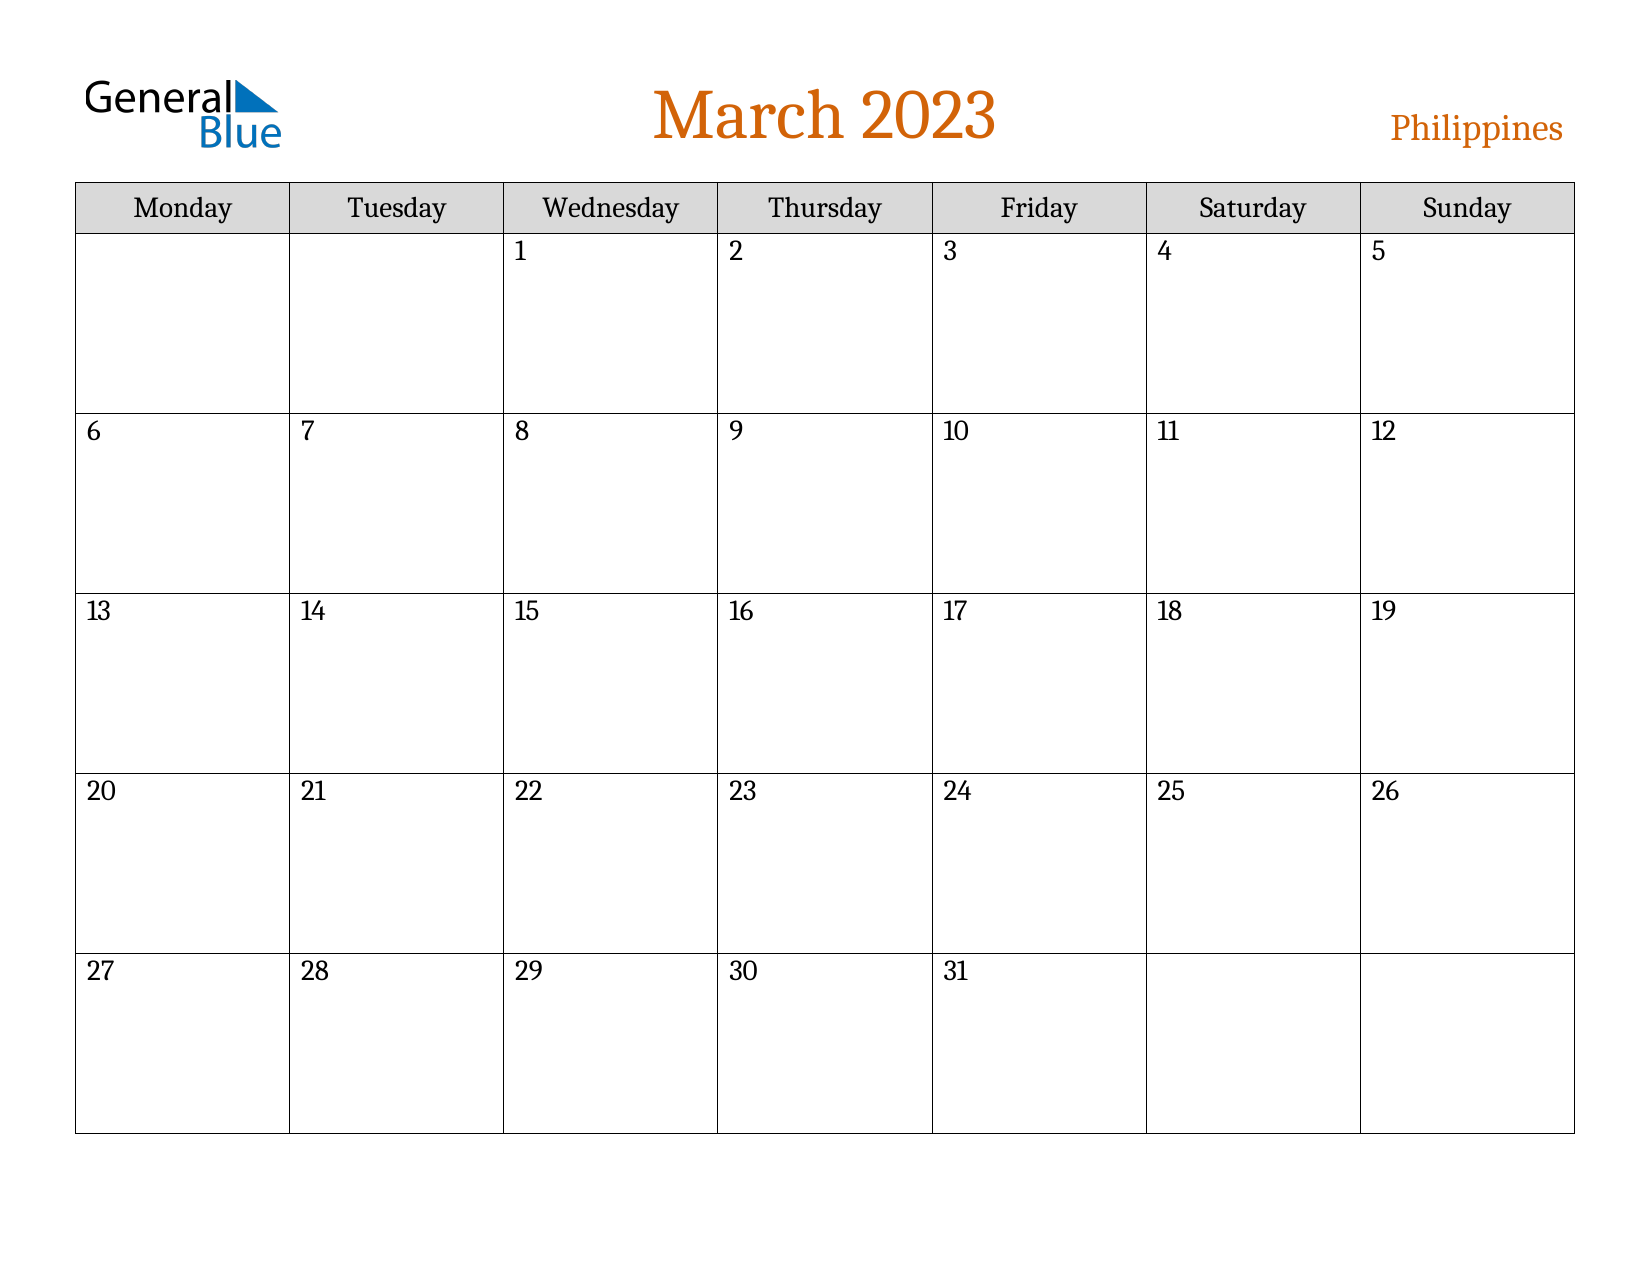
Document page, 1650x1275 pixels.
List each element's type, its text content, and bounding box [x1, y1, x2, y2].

table_cell Saturday [1147, 183, 1360, 233]
table_cell 3 [933, 234, 1146, 270]
table_cell [718, 810, 932, 953]
table_cell 13 [76, 594, 289, 630]
table_cell [76, 990, 289, 1133]
table_cell Wednesday [504, 183, 717, 233]
table_cell [718, 990, 932, 1133]
table_cell [504, 990, 717, 1133]
table_cell [76, 270, 289, 413]
table_cell [1147, 954, 1360, 990]
table_cell [1147, 990, 1360, 1133]
table_cell 7 [290, 414, 503, 450]
table_cell [1361, 630, 1574, 773]
table_cell [290, 990, 503, 1133]
table_cell [290, 234, 503, 270]
table_cell [1147, 810, 1360, 953]
table_cell 21 [290, 774, 503, 810]
table_cell 1 [504, 234, 717, 270]
table_cell 31 [933, 954, 1146, 990]
table_cell 16 [718, 594, 932, 630]
table_cell [76, 810, 289, 953]
table_cell 5 [1361, 234, 1574, 270]
table_header March 2023 [504, 75, 1146, 182]
table_cell 8 [504, 414, 717, 450]
table_cell 11 [1147, 414, 1360, 450]
table_cell 26 [1361, 774, 1574, 810]
table_cell 12 [1361, 414, 1574, 450]
table_cell [718, 450, 932, 593]
table_cell [1147, 630, 1360, 773]
table_cell 2 [718, 234, 932, 270]
table_cell Sunday [1361, 183, 1574, 233]
table_cell Monday [76, 183, 289, 233]
table_cell [290, 630, 503, 773]
table_cell [504, 630, 717, 773]
table_cell 17 [933, 594, 1146, 630]
table_cell [933, 270, 1146, 413]
table_cell [290, 810, 503, 953]
table_cell 6 [76, 414, 289, 450]
table_cell Tuesday [290, 183, 503, 233]
table_cell 15 [504, 594, 717, 630]
table_cell [76, 234, 289, 270]
table_cell [1361, 990, 1574, 1133]
table_cell [504, 450, 717, 593]
table_cell [718, 630, 932, 773]
table_cell Friday [933, 183, 1146, 233]
table_cell [504, 810, 717, 953]
table_header Philippines [1146, 75, 1574, 182]
table_cell [76, 450, 289, 593]
table_cell 24 [933, 774, 1146, 810]
table_cell 22 [504, 774, 717, 810]
table_cell 30 [718, 954, 932, 990]
table_cell 9 [718, 414, 932, 450]
table_cell [1361, 450, 1574, 593]
table_cell 28 [290, 954, 503, 990]
table_cell 29 [504, 954, 717, 990]
table_header [76, 75, 503, 182]
table_cell [76, 630, 289, 773]
table_cell [1147, 270, 1360, 413]
table_cell 27 [76, 954, 289, 990]
table_cell 18 [1147, 594, 1360, 630]
table_cell [718, 270, 932, 413]
table_cell [1361, 810, 1574, 953]
table_cell [290, 450, 503, 593]
table_cell 20 [76, 774, 289, 810]
picture [86, 80, 281, 148]
table_cell [290, 270, 503, 413]
table_cell 23 [718, 774, 932, 810]
table_cell Thursday [718, 183, 932, 233]
table_cell [1361, 954, 1574, 990]
table_cell 14 [290, 594, 503, 630]
table_cell [1147, 450, 1360, 593]
table_cell 4 [1147, 234, 1360, 270]
table_cell [933, 810, 1146, 953]
table_cell [933, 990, 1146, 1133]
table_cell 25 [1147, 774, 1360, 810]
table_cell [933, 450, 1146, 593]
table_cell 19 [1361, 594, 1574, 630]
table_cell [933, 630, 1146, 773]
table_cell [1361, 270, 1574, 413]
table_cell 10 [933, 414, 1146, 450]
table_cell [504, 270, 717, 413]
